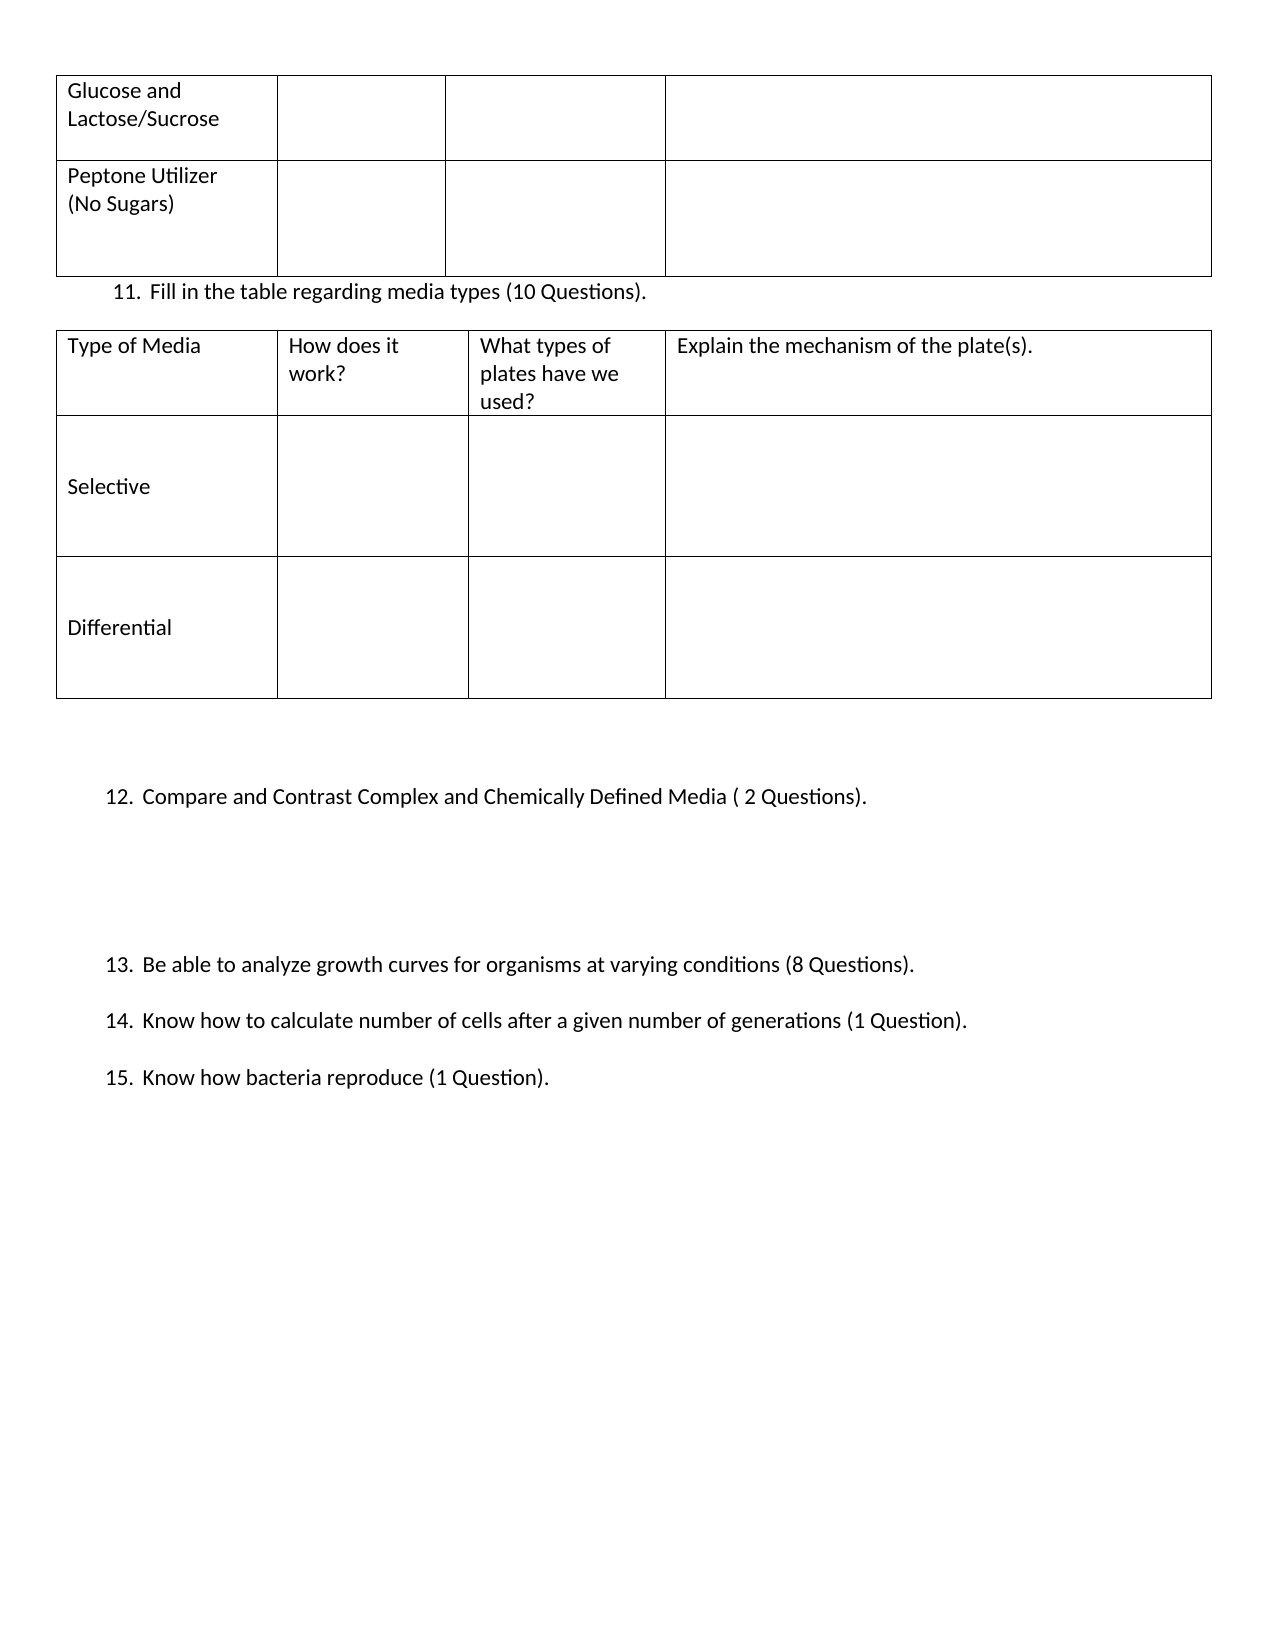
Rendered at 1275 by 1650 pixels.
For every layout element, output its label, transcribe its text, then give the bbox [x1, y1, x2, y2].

table_cell [446, 76, 665, 160]
table_cell Selective [57, 416, 277, 556]
table_cell [666, 76, 1211, 160]
table_cell [666, 557, 1211, 697]
table_cell Differential [57, 557, 277, 697]
table_cell [278, 76, 445, 160]
table_header Explain the mechanism of the plate(s). [666, 331, 1211, 415]
table_cell [469, 557, 665, 697]
table_cell [278, 557, 468, 697]
table_cell [446, 161, 665, 276]
table_cell Compare and Contrast Complex and Chemically Defined Media ( 2 Questions). Be able to analyze growth curves for organisms at varying conditions (8 Questions). Know how to calculate number of cells after a given number of generations (1 Question). Know how bacteria reproduce (1 Question). [56, 699, 1211, 1091]
table_header Type of Media [57, 331, 277, 415]
table_cell [666, 416, 1211, 556]
table_cell [469, 416, 665, 556]
table_cell Peptone Utilizer (No Sugars) [57, 161, 277, 276]
table_cell [278, 161, 445, 276]
table_cell [666, 161, 1211, 276]
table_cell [57, 76, 277, 160]
table_header How does it work? [278, 331, 468, 415]
list Fill in the table regarding media types (10 Questions). [112, 277, 1200, 305]
table_cell [278, 416, 468, 556]
table_header What types of plates have we used? [469, 331, 665, 415]
